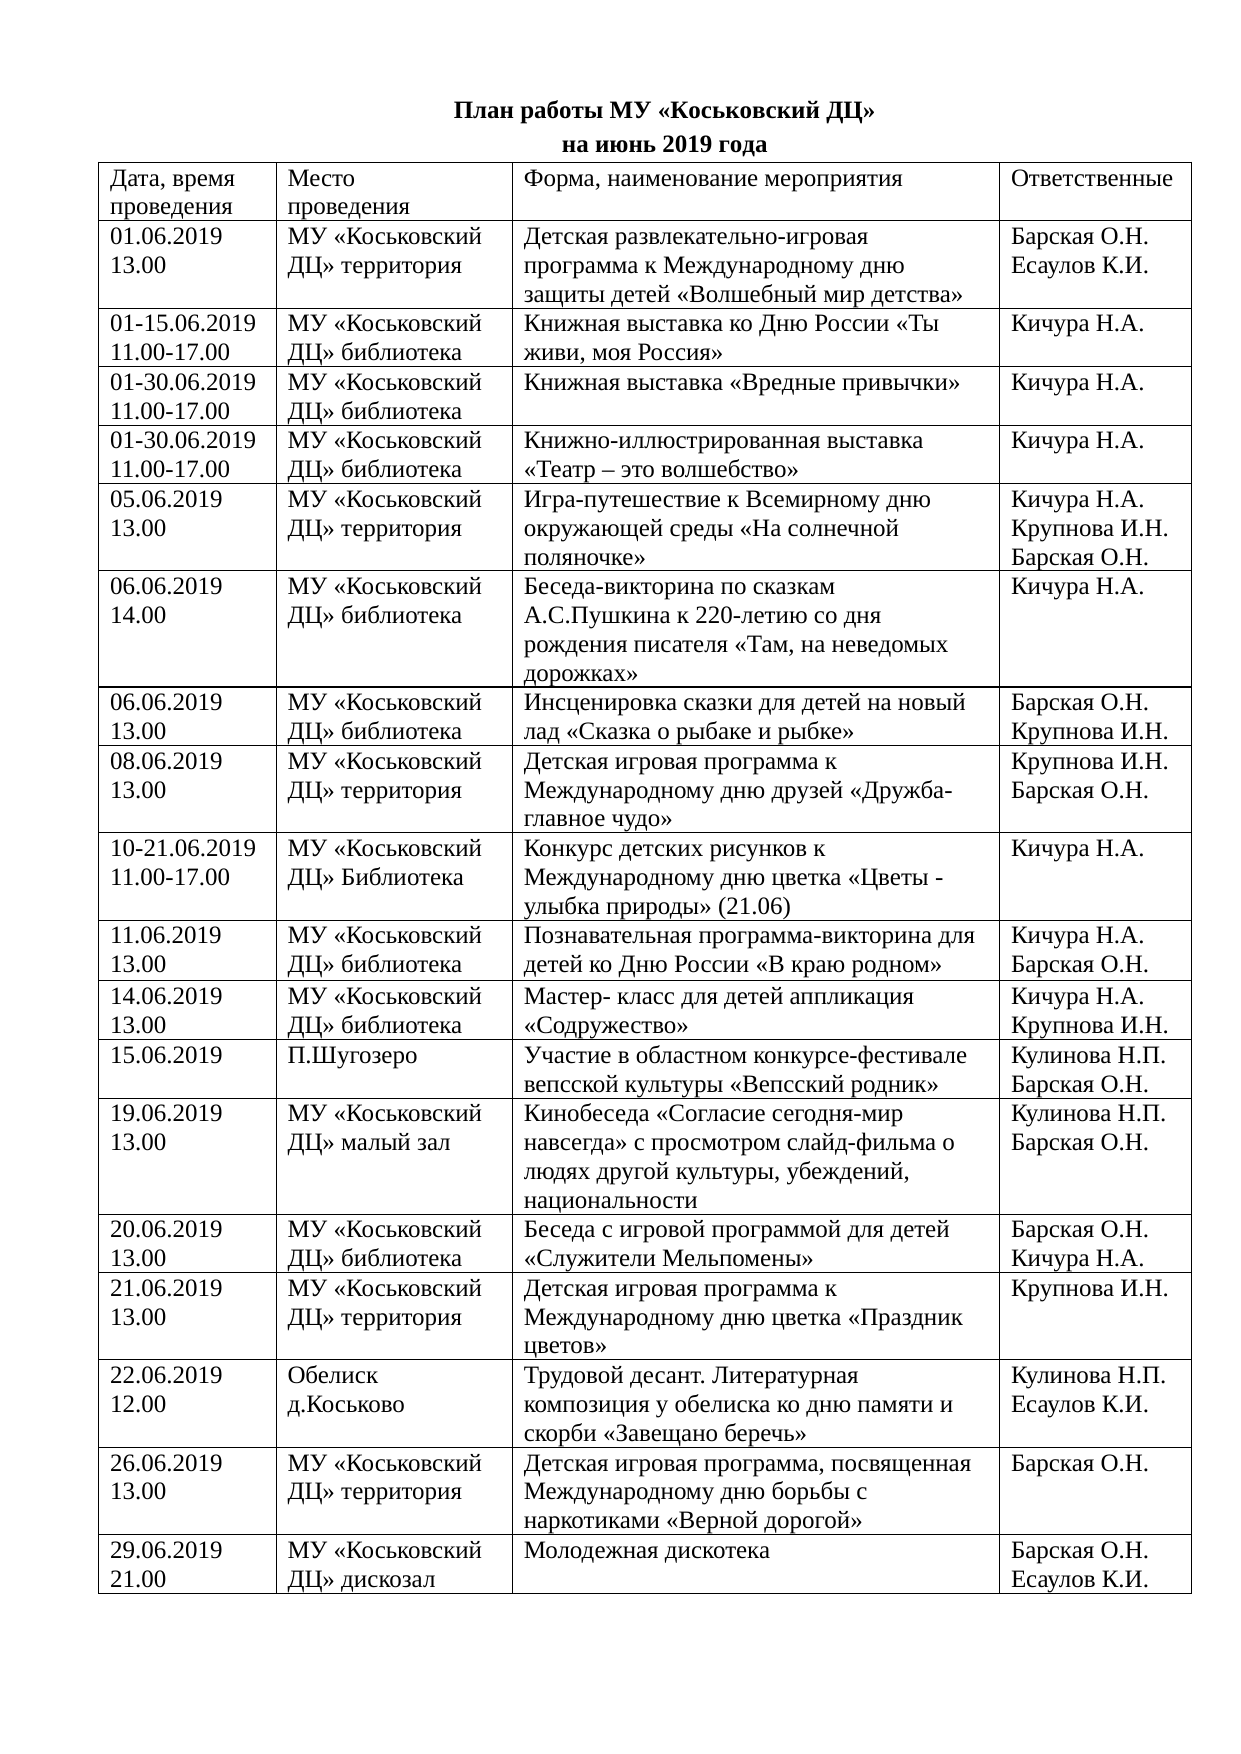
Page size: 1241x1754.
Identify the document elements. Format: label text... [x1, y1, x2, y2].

table_cell Барская О.Н. Есаулов К.И. [1000, 221, 1191, 307]
table_cell 15.06.2019 [99, 1040, 276, 1097]
table_cell 22.06.2019 12.00 [99, 1360, 276, 1447]
table_cell 10-21.06.2019 11.00-17.00 [99, 833, 276, 919]
table_header Место проведения [277, 163, 512, 220]
table_cell 01-15.06.2019 11.00-17.00 [99, 309, 276, 366]
table_cell МУ «Коськовский ДЦ» библиотека [277, 1215, 512, 1272]
table_cell МУ «Коськовский ДЦ» малый зал [277, 1099, 512, 1213]
table_cell 05.06.2019 13.00 [99, 484, 276, 570]
table_cell МУ «Коськовский ДЦ» территория [277, 484, 512, 570]
table_cell МУ «Коськовский ДЦ» библиотека [277, 367, 512, 424]
table_cell МУ «Коськовский ДЦ» территория [277, 746, 512, 832]
table_cell 11.06.2019 13.00 [99, 921, 276, 980]
table_cell Молодежная дискотека [513, 1535, 999, 1593]
table_cell 21.06.2019 13.00 [99, 1273, 276, 1359]
table_cell Книжно-иллюстрированная выставка «Театр – это волшебство» [513, 426, 999, 483]
table_cell Трудовой десант. Литературная композиция у обелиска ко дню памяти и скорби «Завещано беречь» [513, 1360, 999, 1447]
table_cell Книжная выставка ко Дню России «Ты живи, моя Россия» [513, 309, 999, 366]
table_cell Кичура Н.А. [1000, 367, 1191, 424]
table_cell Детская игровая программа, посвященная Международному дню борьбы с наркотиками «Верной дорогой» [513, 1448, 999, 1534]
table_cell 29.06.2019 21.00 [99, 1535, 276, 1593]
table_cell 19.06.2019 13.00 [99, 1099, 276, 1213]
table_cell Барская О.Н. [1000, 1448, 1191, 1534]
table_cell Кулинова Н.П. Барская О.Н. [1000, 1099, 1191, 1213]
table_cell Детская игровая программа к Международному дню друзей «Дружба-главное чудо» [513, 746, 999, 832]
table_cell Кичура Н.А. Крупнова И.Н. Барская О.Н. [1000, 484, 1191, 570]
table_cell 01-30.06.2019 11.00-17.00 [99, 367, 276, 424]
table_header Форма, наименование мероприятия [513, 163, 999, 220]
table_cell МУ «Коськовский ДЦ» библиотека [277, 688, 512, 745]
table_cell 14.06.2019 13.00 [99, 981, 276, 1039]
table_cell МУ «Коськовский ДЦ» территория [277, 221, 512, 307]
table_cell Познавательная программа-викторина для детей ко Дню России «В краю родном» [513, 921, 999, 980]
table_cell Участие в областном конкурсе-фестивале вепсской культуры «Вепсский родник» [513, 1040, 999, 1097]
table_cell МУ «Коськовский ДЦ» библиотека [277, 921, 512, 980]
table_cell Игра-путешествие к Всемирному дню окружающей среды «На солнечной поляночке» [513, 484, 999, 570]
table_cell Книжная выставка «Вредные привычки» [513, 367, 999, 424]
table_cell Кичура Н.А. [1000, 426, 1191, 483]
table_cell МУ «Коськовский ДЦ» библиотека [277, 426, 512, 483]
table_cell МУ «Коськовский ДЦ» библиотека [277, 309, 512, 366]
table_cell Беседа-викторина по сказкам А.С.Пушкина к 220-летию со дня рождения писателя «Там, на неведомых дорожках» [513, 571, 999, 686]
text План работы МУ «Коськовский ДЦ» [177, 96, 1152, 124]
table_cell МУ «Коськовский ДЦ» библиотека [277, 571, 512, 686]
table_cell Кичура Н.А. Крупнова И.Н. [1000, 981, 1191, 1039]
table_cell МУ «Коськовский ДЦ» территория [277, 1448, 512, 1534]
table_cell Кичура Н.А. [1000, 309, 1191, 366]
table_cell Барская О.Н. Кичура Н.А. [1000, 1215, 1191, 1272]
text на июнь 2019 года [177, 129, 1152, 157]
table_cell Обелиск д.Коськово [277, 1360, 512, 1447]
table_cell 01-30.06.2019 11.00-17.00 [99, 426, 276, 483]
table_cell МУ «Коськовский ДЦ» библиотека [277, 981, 512, 1039]
table_header Дата, время проведения [99, 163, 276, 220]
table_cell Детская развлекательно-игровая программа к Международному дню защиты детей «Волшебный мир детства» [513, 221, 999, 307]
table_cell 20.06.2019 13.00 [99, 1215, 276, 1272]
table_cell Кичура Н.А. [1000, 833, 1191, 919]
table_cell Мастер- класс для детей аппликация «Содружество» [513, 981, 999, 1039]
table_cell Кичура Н.А. Барская О.Н. [1000, 921, 1191, 980]
table_cell Кинобеседа «Согласие сегодня-мир навсегда» с просмотром слайд-фильма о людях другой культуры, убеждений, национальности [513, 1099, 999, 1213]
table_cell Детская игровая программа к Международному дню цветка «Праздник цветов» [513, 1273, 999, 1359]
table_cell Кичура Н.А. [1000, 571, 1191, 686]
table_cell П.Шугозеро [277, 1040, 512, 1097]
table_cell МУ «Коськовский ДЦ» территория [277, 1273, 512, 1359]
table_cell 26.06.2019 13.00 [99, 1448, 276, 1534]
table_cell Беседа с игровой программой для детей «Служители Мельпомены» [513, 1215, 999, 1272]
table_cell Барская О.Н. Крупнова И.Н. [1000, 688, 1191, 745]
table_cell Кулинова Н.П. Есаулов К.И. [1000, 1360, 1191, 1447]
table_cell МУ «Коськовский ДЦ» дискозал [277, 1535, 512, 1593]
table_cell Кулинова Н.П. Барская О.Н. [1000, 1040, 1191, 1097]
table_cell 01.06.2019 13.00 [99, 221, 276, 307]
table_cell Крупнова И.Н. Барская О.Н. [1000, 746, 1191, 832]
table_cell 08.06.2019 13.00 [99, 746, 276, 832]
table_cell Конкурс детских рисунков к Международному дню цветка «Цветы - улыбка природы» (21.06) [513, 833, 999, 919]
table_cell 06.06.2019 14.00 [99, 571, 276, 686]
table_cell МУ «Коськовский ДЦ» Библиотека [277, 833, 512, 919]
table_cell Барская О.Н. Есаулов К.И. [1000, 1535, 1191, 1593]
table_cell Инсценировка сказки для детей на новый лад «Сказка о рыбаке и рыбке» [513, 688, 999, 745]
table_cell Крупнова И.Н. [1000, 1273, 1191, 1359]
table_cell 06.06.2019 13.00 [99, 688, 276, 745]
table_header Ответственные [1000, 163, 1191, 220]
